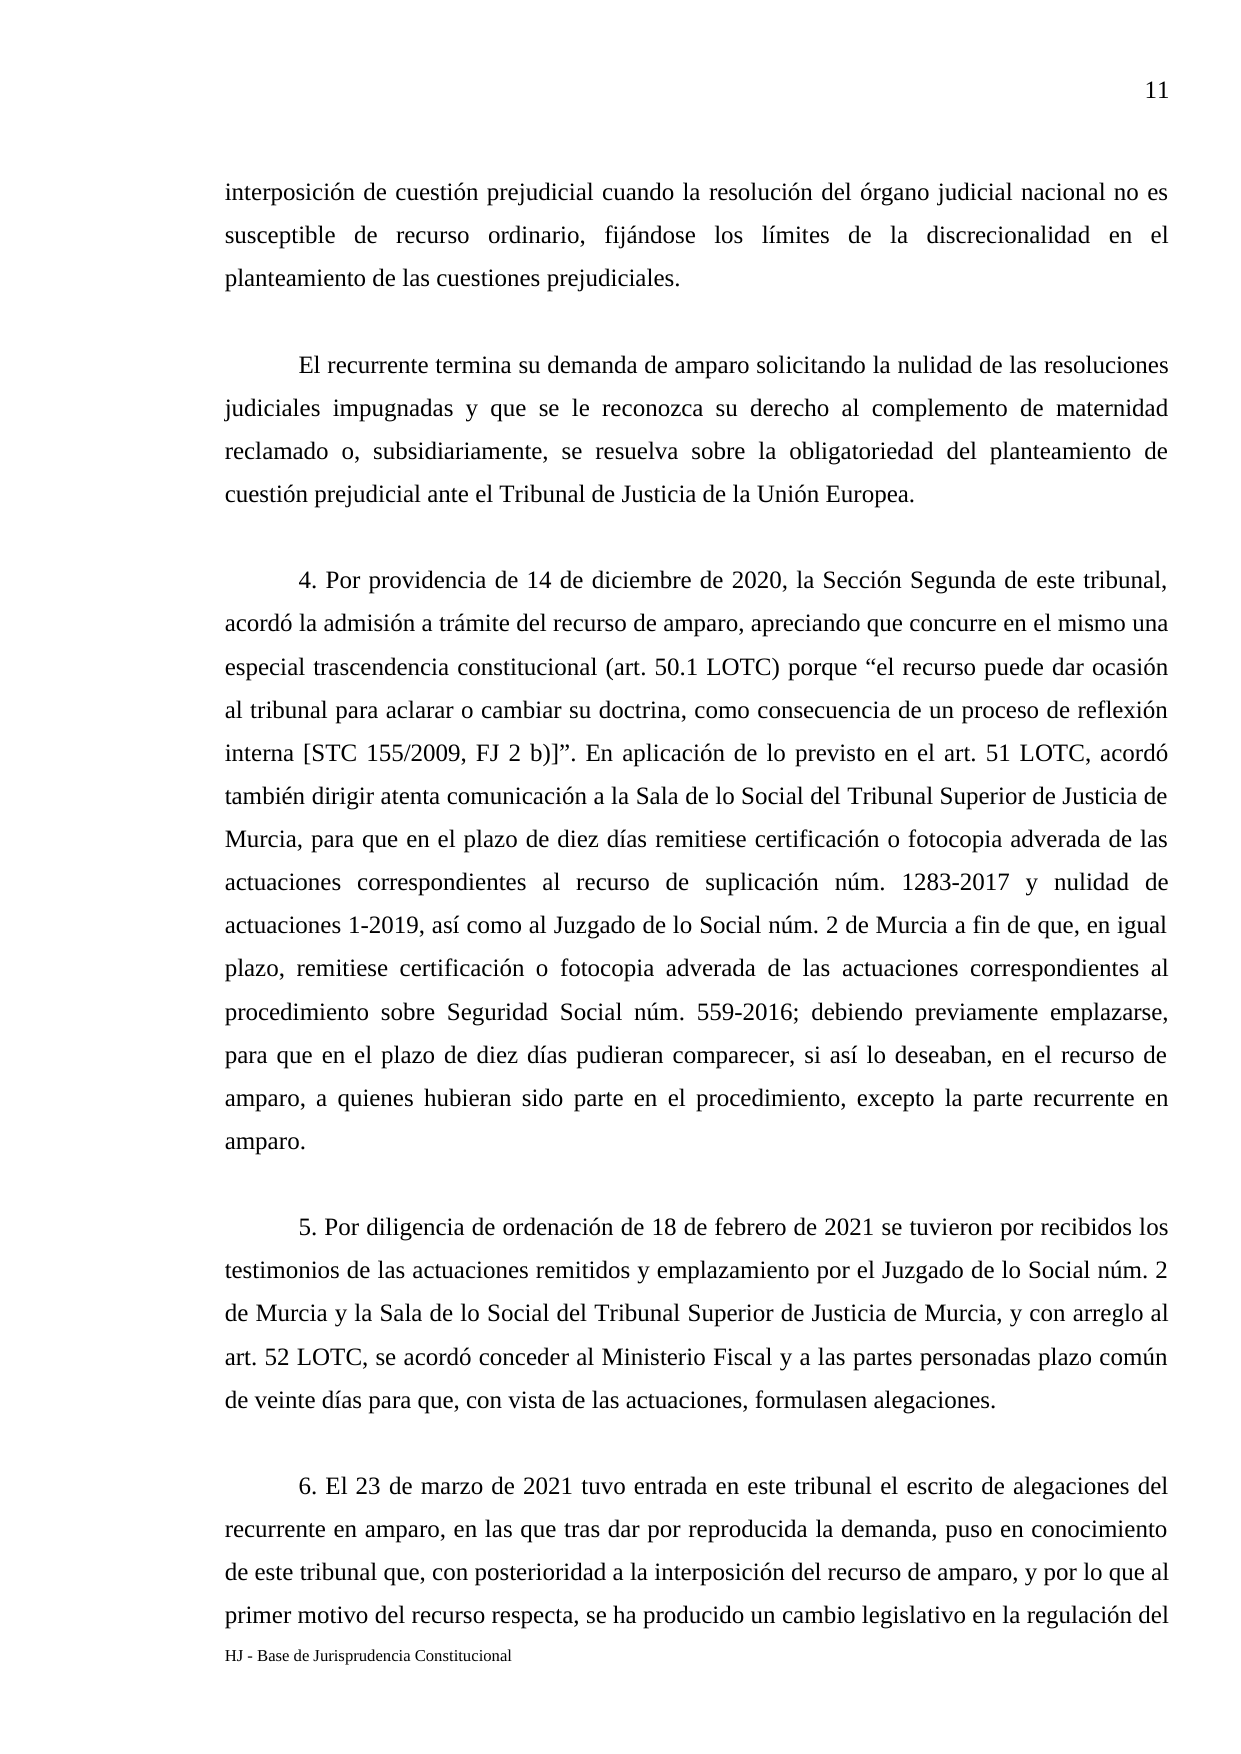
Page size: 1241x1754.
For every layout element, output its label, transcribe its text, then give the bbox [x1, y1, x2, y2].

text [224, 1471, 1169, 1629]
text El recurrente termina su demanda de amparo solicitando la nulidad de las resoluciones judiciales impugnadas y que se le reconozca su derecho al complemento de maternidad reclamado o, subsidiariamente, se resuelva sobre la obligatoriedad del planteamiento de cuestión prejudicial ante el Tribunal de Justicia de la Unión Europea. [224, 350, 1169, 508]
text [224, 177, 1169, 292]
text 5. Por diligencia de ordenación de 18 de febrero de 2021 se tuvieron por recibidos los testimonios de las actuaciones remitidos y emplazamiento por el Juzgado de lo Social núm. 2 de Murcia y la Sala de lo Social del Tribunal Superior de Justicia de Murcia, y con arreglo al art. 52 LOTC, se acordó conceder al Ministerio Fiscal y a las partes personadas plazo común de veinte días para que, con vista de las actuaciones, formulasen alegaciones. [224, 1212, 1169, 1413]
text 4. Por providencia de 14 de diciembre de 2020, la Sección Segunda de este tribunal, acordó la admisión a trámite del recurso de amparo, apreciando que concurre en el mismo una especial trascendencia constitucional (art. 50.1 LOTC) porque “el recurso puede dar ocasión al tribunal para aclarar o cambiar su doctrina, como consecuencia de un proceso de reflexión interna [STC 155/2009, FJ 2 b)]”. En aplicación de lo previsto en el art. 51 LOTC, acordó también dirigir atenta comunicación a la Sala de lo Social del Tribunal Superior de Justicia de Murcia, para que en el plazo de diez días remitiese certificación o fotocopia adverada de las actuaciones correspondientes al recurso de suplicación núm. 1283-2017 y nulidad de actuaciones 1-2019, así como al Juzgado de lo Social núm. 2 de Murcia a fin de que, en igual plazo, remitiese certificación o fotocopia adverada de las actuaciones correspondientes al procedimiento sobre Seguridad Social núm. 559-2016; debiendo previamente emplazarse, para que en el plazo de diez días pudieran comparecer, si así lo deseaban, en el recurso de amparo, a quienes hubieran sido parte en el procedimiento, excepto la parte recurrente en amparo. [224, 565, 1169, 1155]
